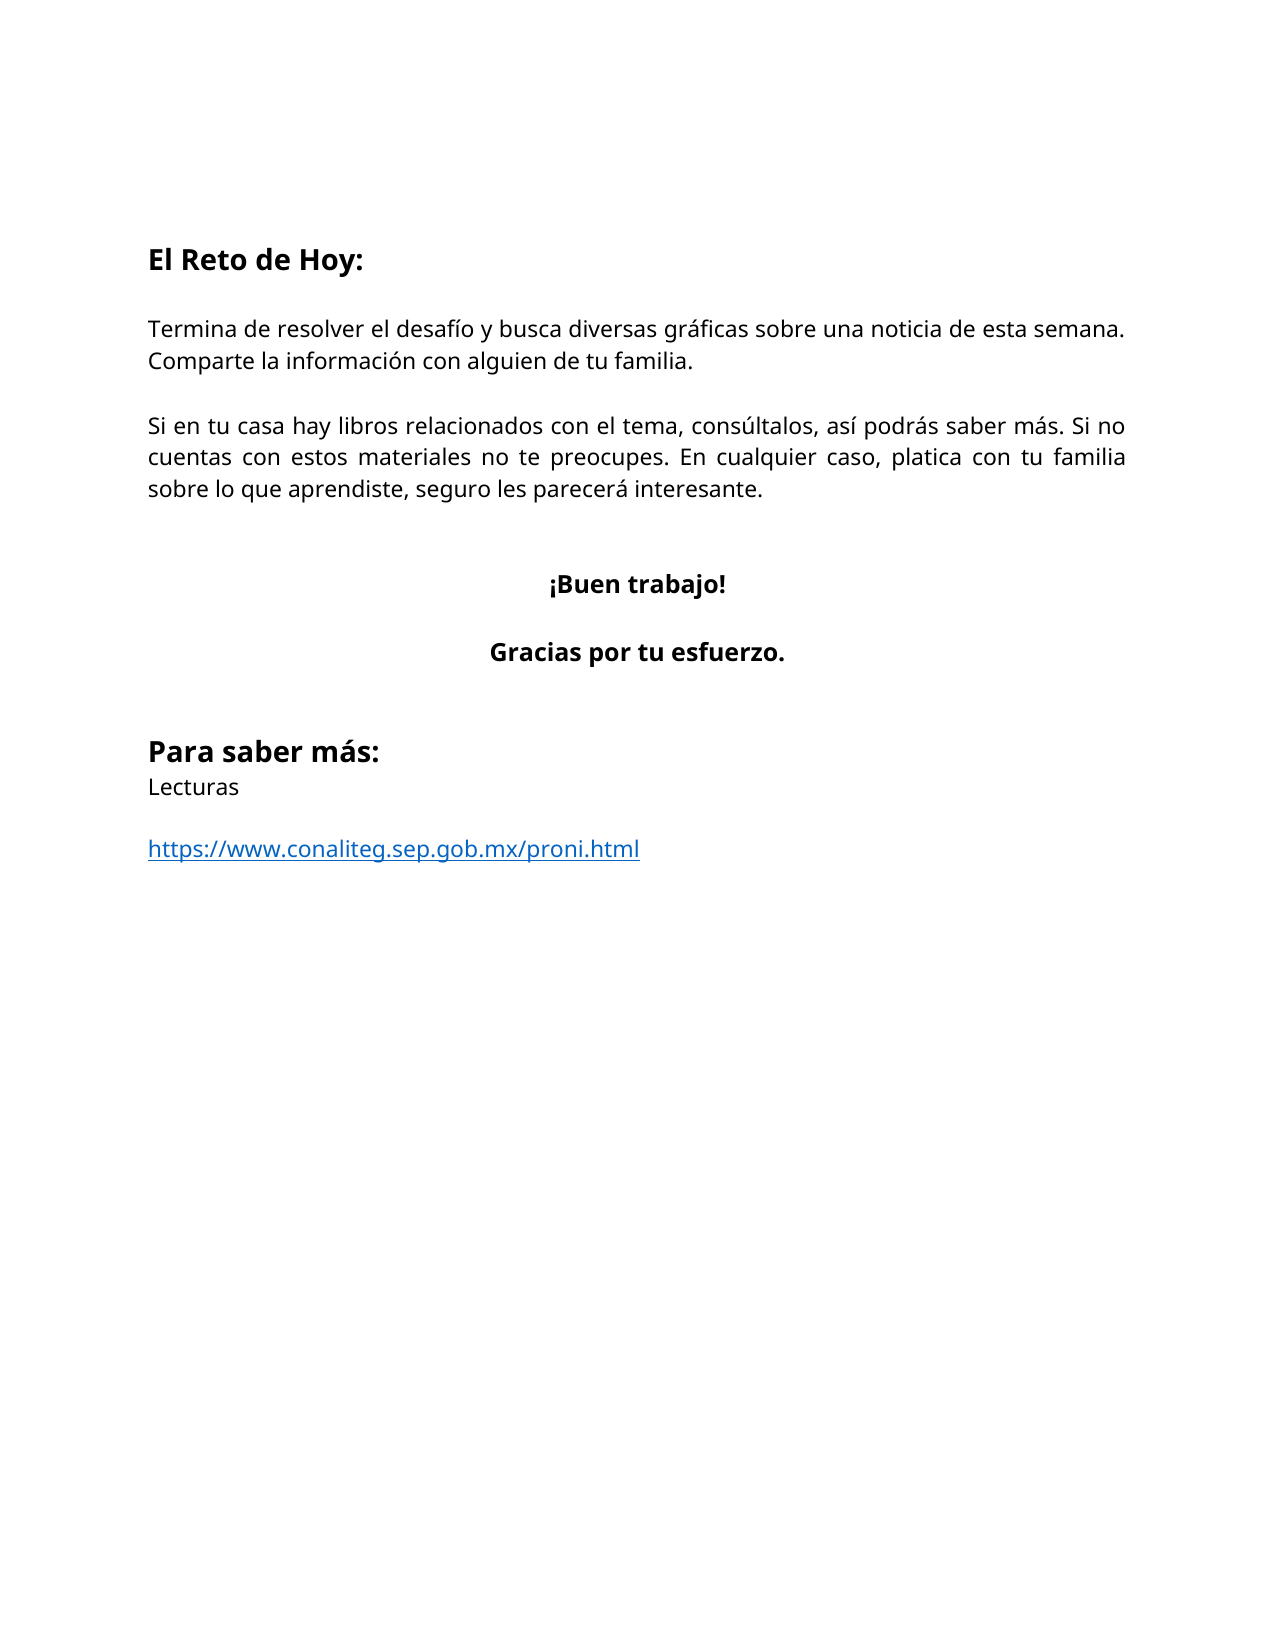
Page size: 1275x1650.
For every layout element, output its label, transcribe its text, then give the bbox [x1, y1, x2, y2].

text Gracias por tu esfuerzo. [148, 634, 1127, 668]
text Termina de resolver el desafío y busca diversas gráficas sobre una noticia de esta semana. Comparte la información con alguien de tu familia. [148, 313, 1127, 376]
text Para saber más: [148, 731, 1127, 771]
text Lecturas [148, 771, 1127, 802]
text Si en tu casa hay libros relacionados con el tema, consúltalos, así podrás saber más. Si no cuentas con estos materiales no te preocupes. En cualquier caso, platica con tu familia sobre lo que aprendiste, seguro les parecerá interesante. [148, 410, 1127, 504]
text El Reto de Hoy: [148, 240, 1127, 279]
text https://www.conaliteg.sep.gob.mx/proni.html [148, 833, 1127, 864]
text ¡Buen trabajo! [148, 566, 1127, 600]
